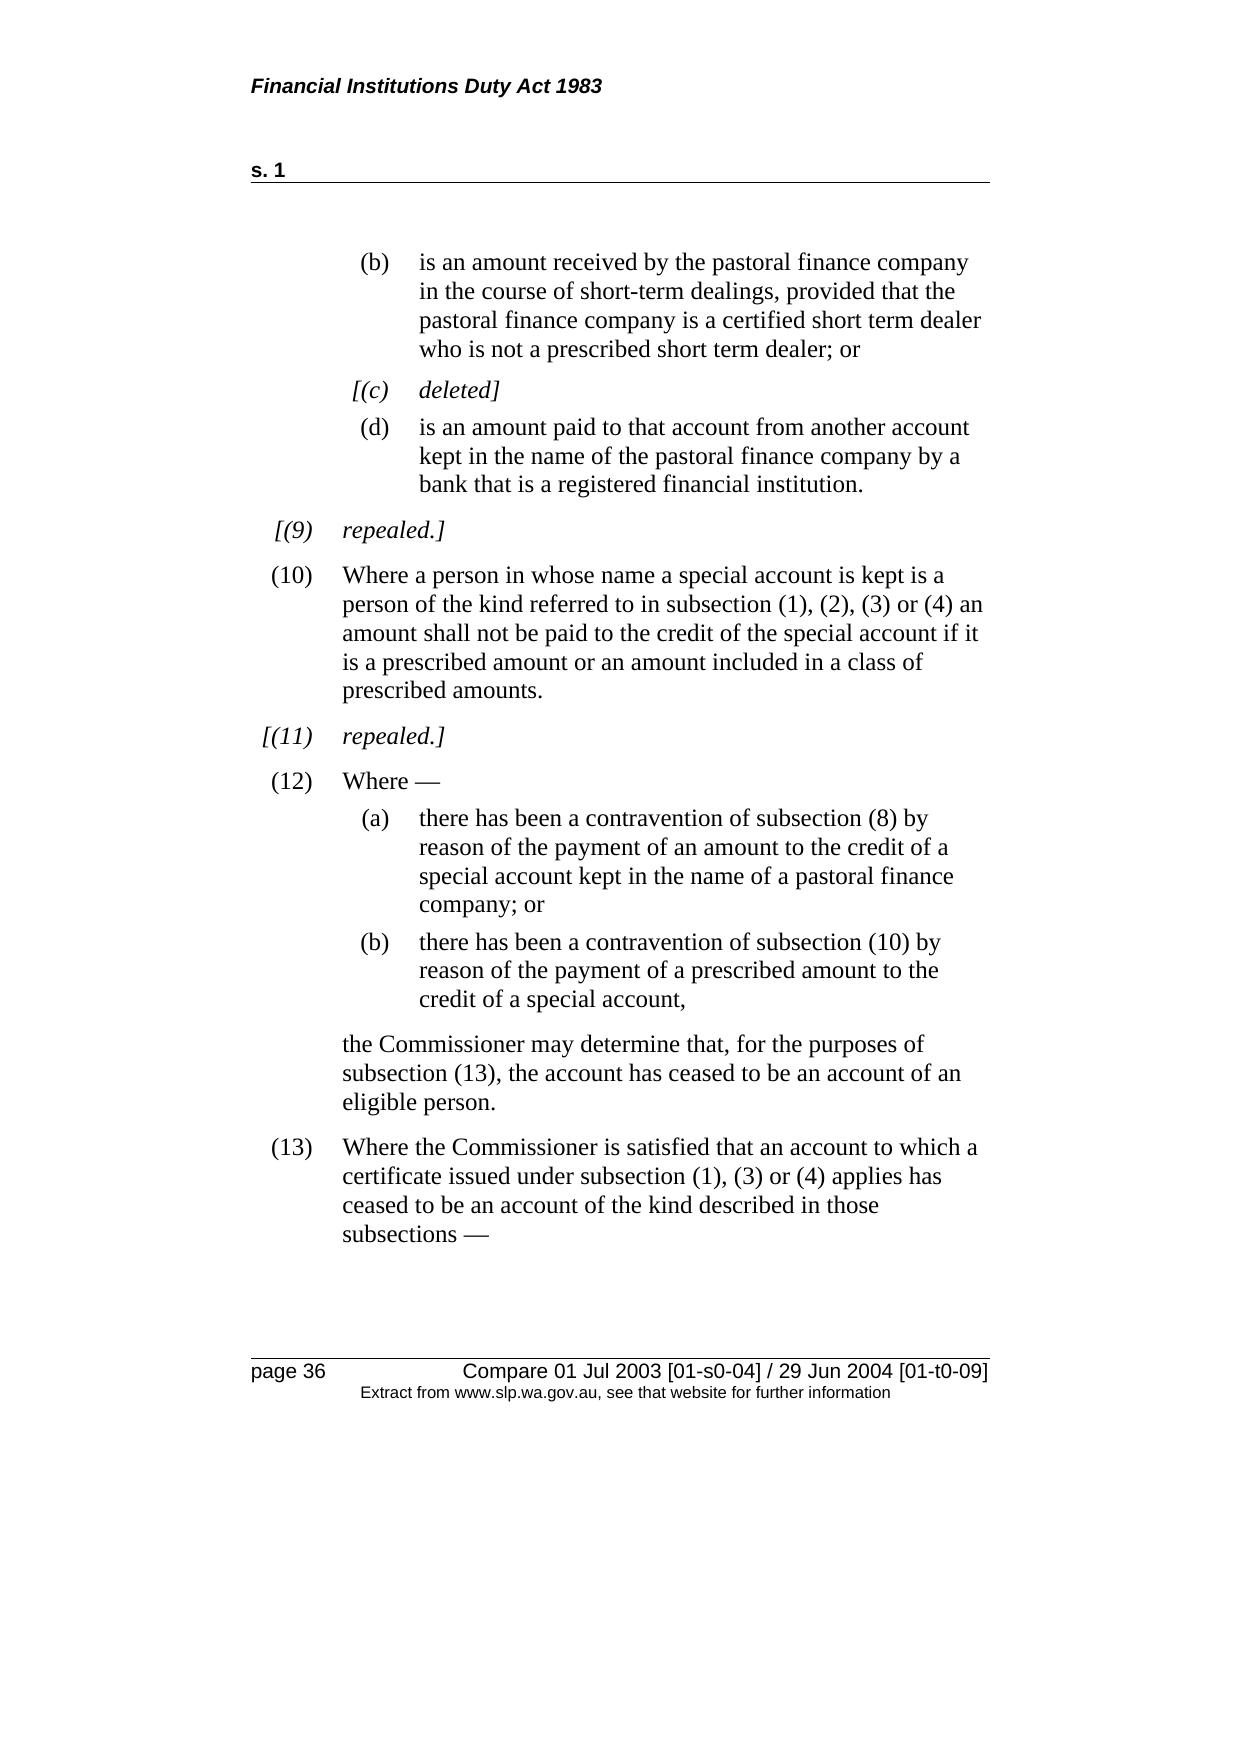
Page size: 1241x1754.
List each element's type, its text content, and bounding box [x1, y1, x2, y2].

text (d) is an amount paid to that account from another account kept in the name of the pastoral finance company by a bank that is a registered financial institution. [251, 412, 990, 498]
text (b) is an amount received by the pastoral finance company in the course of short-term dealings, provided that the pastoral finance company is a certified short term dealer who is not a prescribed short term dealer; or [251, 247, 990, 362]
text [(c) deleted] [251, 375, 990, 404]
text [(11) repealed.] [251, 721, 990, 749]
text the Commissioner may determine that, for the purposes of subsection (13), the account has ceased to be an account of an eligible person. [251, 1029, 990, 1116]
text (b) there has been a contravention of subsection (10) by reason of the payment of a prescribed amount to the credit of a special account, [251, 927, 990, 1013]
text (10) Where a person in whose name a special account is kept is a person of the kind referred to in subsection (1), (2), (3) or (4) an amount shall not be paid to the credit of the special account if it is a prescribed amount or an amount included in a class of prescribed amounts. [251, 560, 990, 704]
text (12) Where — [251, 766, 990, 795]
text (13) Where the Commissioner is satisfied that an account to which a certificate issued under subsection (1), (3) or (4) applies has ceased to be an account of the kind described in those subsections — [251, 1132, 990, 1247]
text [(9) repealed.] [251, 515, 990, 544]
text (a) there has been a contravention of subsection (8) by reason of the payment of an amount to the credit of a special account kept in the name of a pastoral finance company; or [251, 803, 990, 918]
